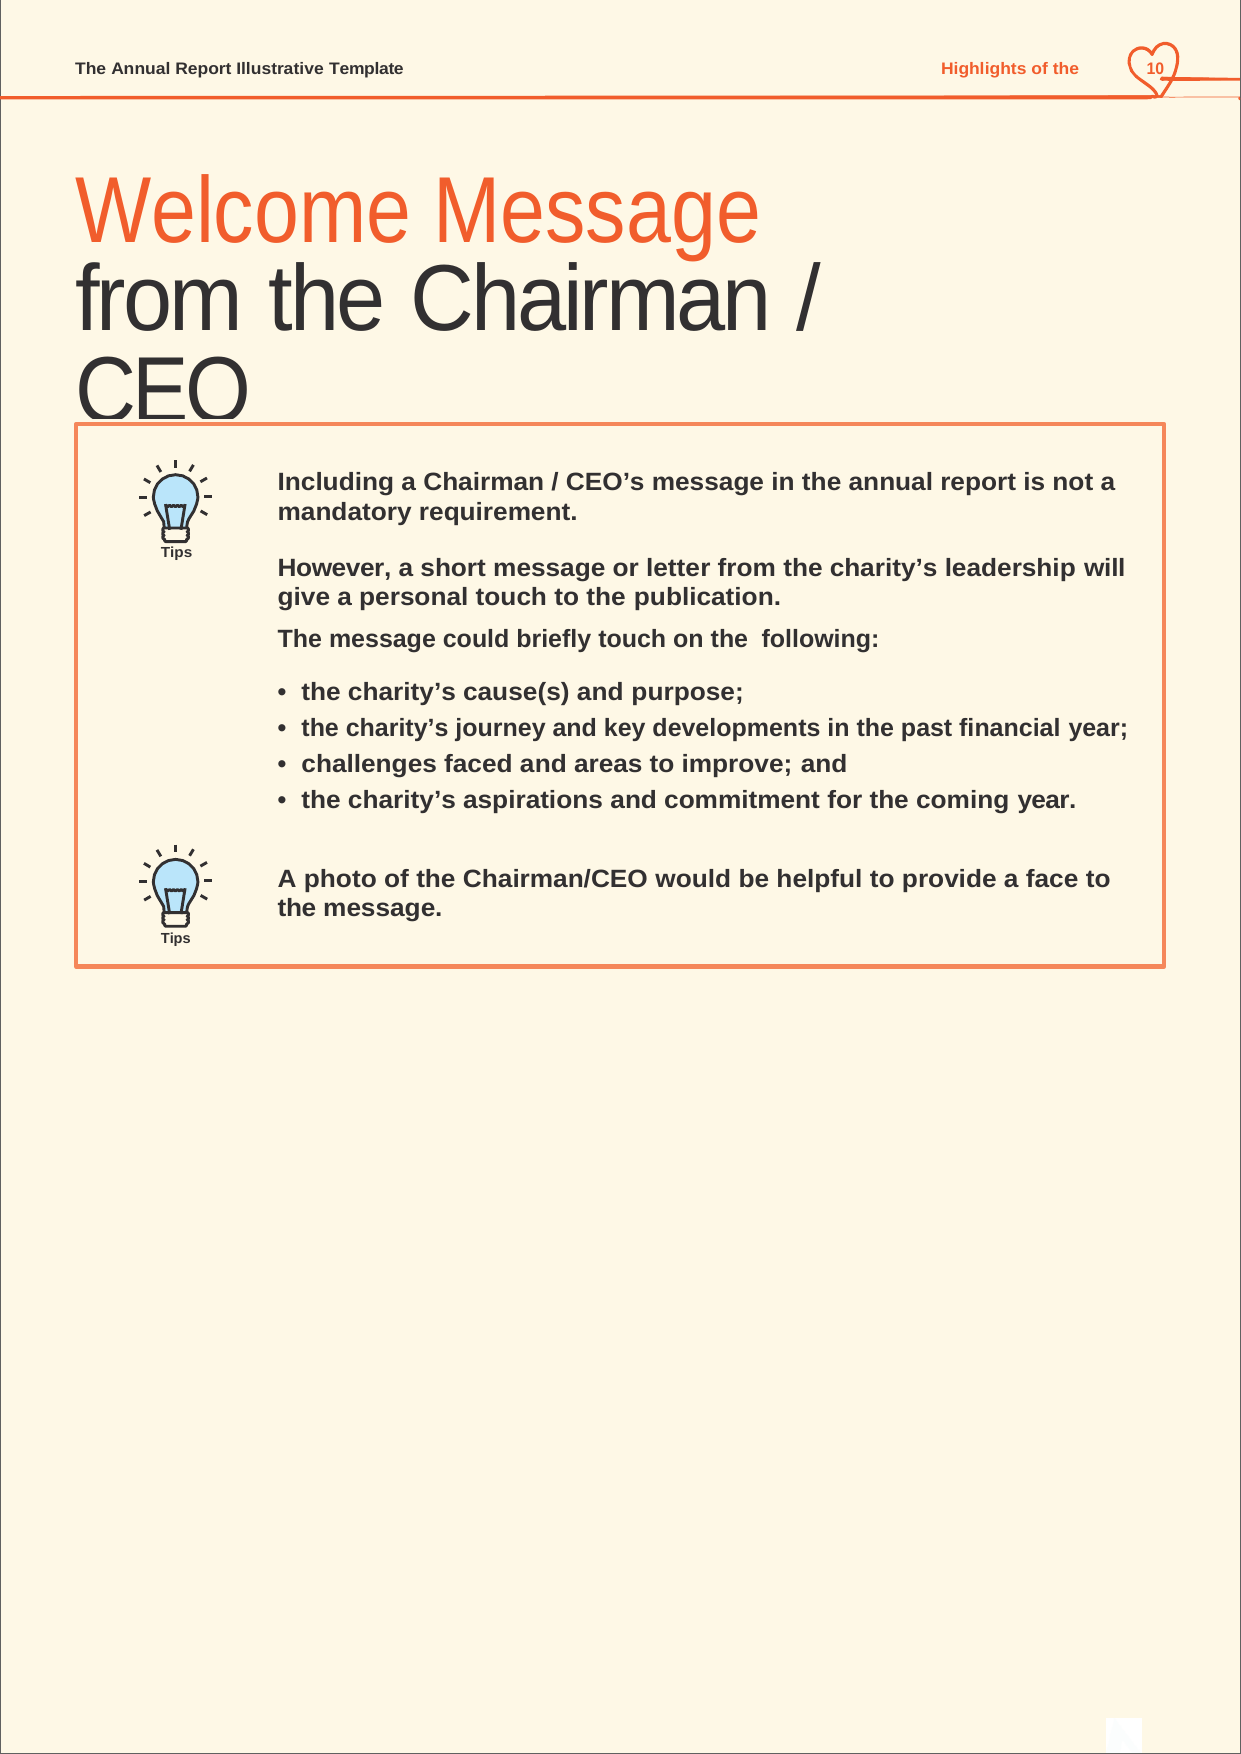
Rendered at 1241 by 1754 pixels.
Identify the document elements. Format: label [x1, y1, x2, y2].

picture [1105, 1717, 1142, 1753]
